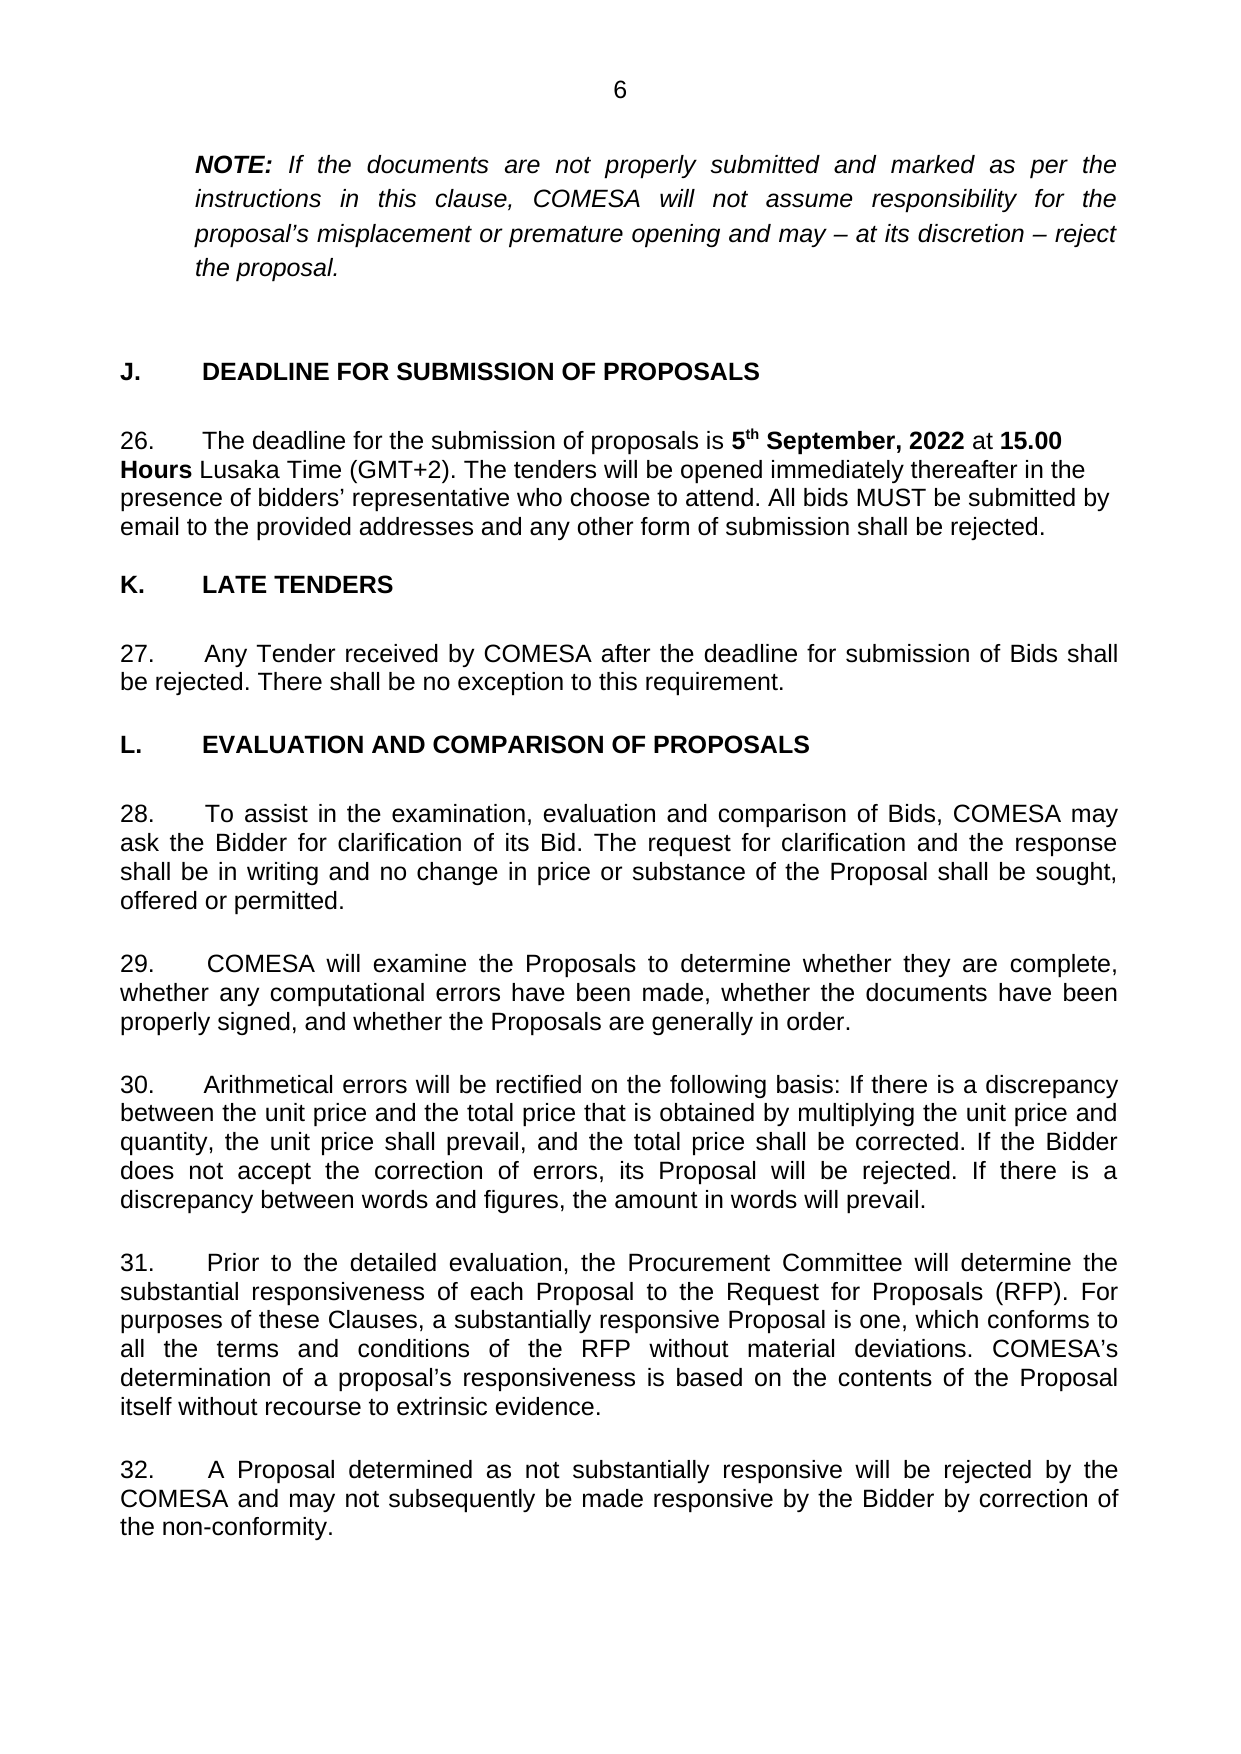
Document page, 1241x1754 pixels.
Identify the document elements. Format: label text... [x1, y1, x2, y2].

text 31. Prior to the detailed evaluation, the Procurement Committee will determine the substantial responsiveness of each Proposal to the Request for Proposals (RFP). For purposes of these Clauses, a substantially responsive Proposal is one, which conforms to all the terms and conditions of the RFP without material deviations. COMESA’s determination of a proposal’s responsiveness is based on the contents of the Proposal itself without recourse to extrinsic evidence. [120, 1248, 1120, 1420]
text NOTE: If the documents are not properly submitted and marked as per the instructions in this clause, COMESA will not assume responsibility for the proposal’s misplacement or premature opening and may – at its discretion – reject the proposal. [120, 150, 1120, 282]
text 29. COMESA will examine the Proposals to determine whether they are complete, whether any computational errors have been made, whether the documents have been properly signed, and whether the Proposals are generally in order. [120, 949, 1120, 1035]
text 27. Any Tender received by COMESA after the deadline for submission of Bids shall be rejected. There shall be no exception to this requirement. [120, 638, 1120, 696]
text 30. Arithmetical errors will be rectified on the following basis: If there is a discrepancy between the unit price and the total price that is obtained by multiplying the unit price and quantity, the unit price shall prevail, and the total price shall be corrected. If the Bidder does not accept the correction of errors, its Proposal will be rejected. If there is a discrepancy between words and figures, the amount in words will prevail. [120, 1070, 1120, 1213]
text L. EVALUATION AND COMPARISON OF PROPOSALS [120, 731, 1120, 759]
text J. DEADLINE FOR SUBMISSION OF PROPOSALS [120, 357, 1120, 386]
text 28. To assist in the examination, evaluation and comparison of Bids, COMESA may ask the Bidder for clarification of its Bid. The request for clarification and the response shall be in writing and no change in price or substance of the Proposal shall be sought, offered or permitted. [120, 799, 1120, 914]
text 32. A Proposal determined as not substantially responsive will be rejected by the COMESA and may not subsequently be made responsive by the Bidder by correction of the non-conformity. [120, 1455, 1120, 1541]
text K. LATE TENDERS [120, 569, 1120, 598]
text 26. The deadline for the submission of proposals is 5th September, 2022 at 15.00 Hours Lusaka Time (GMT+2). The tenders will be opened immediately thereafter in the presence of bidders’ representative who choose to attend. All bids MUST be submitted by email to the provided addresses and any other form of submission shall be rejected. [120, 426, 1120, 541]
